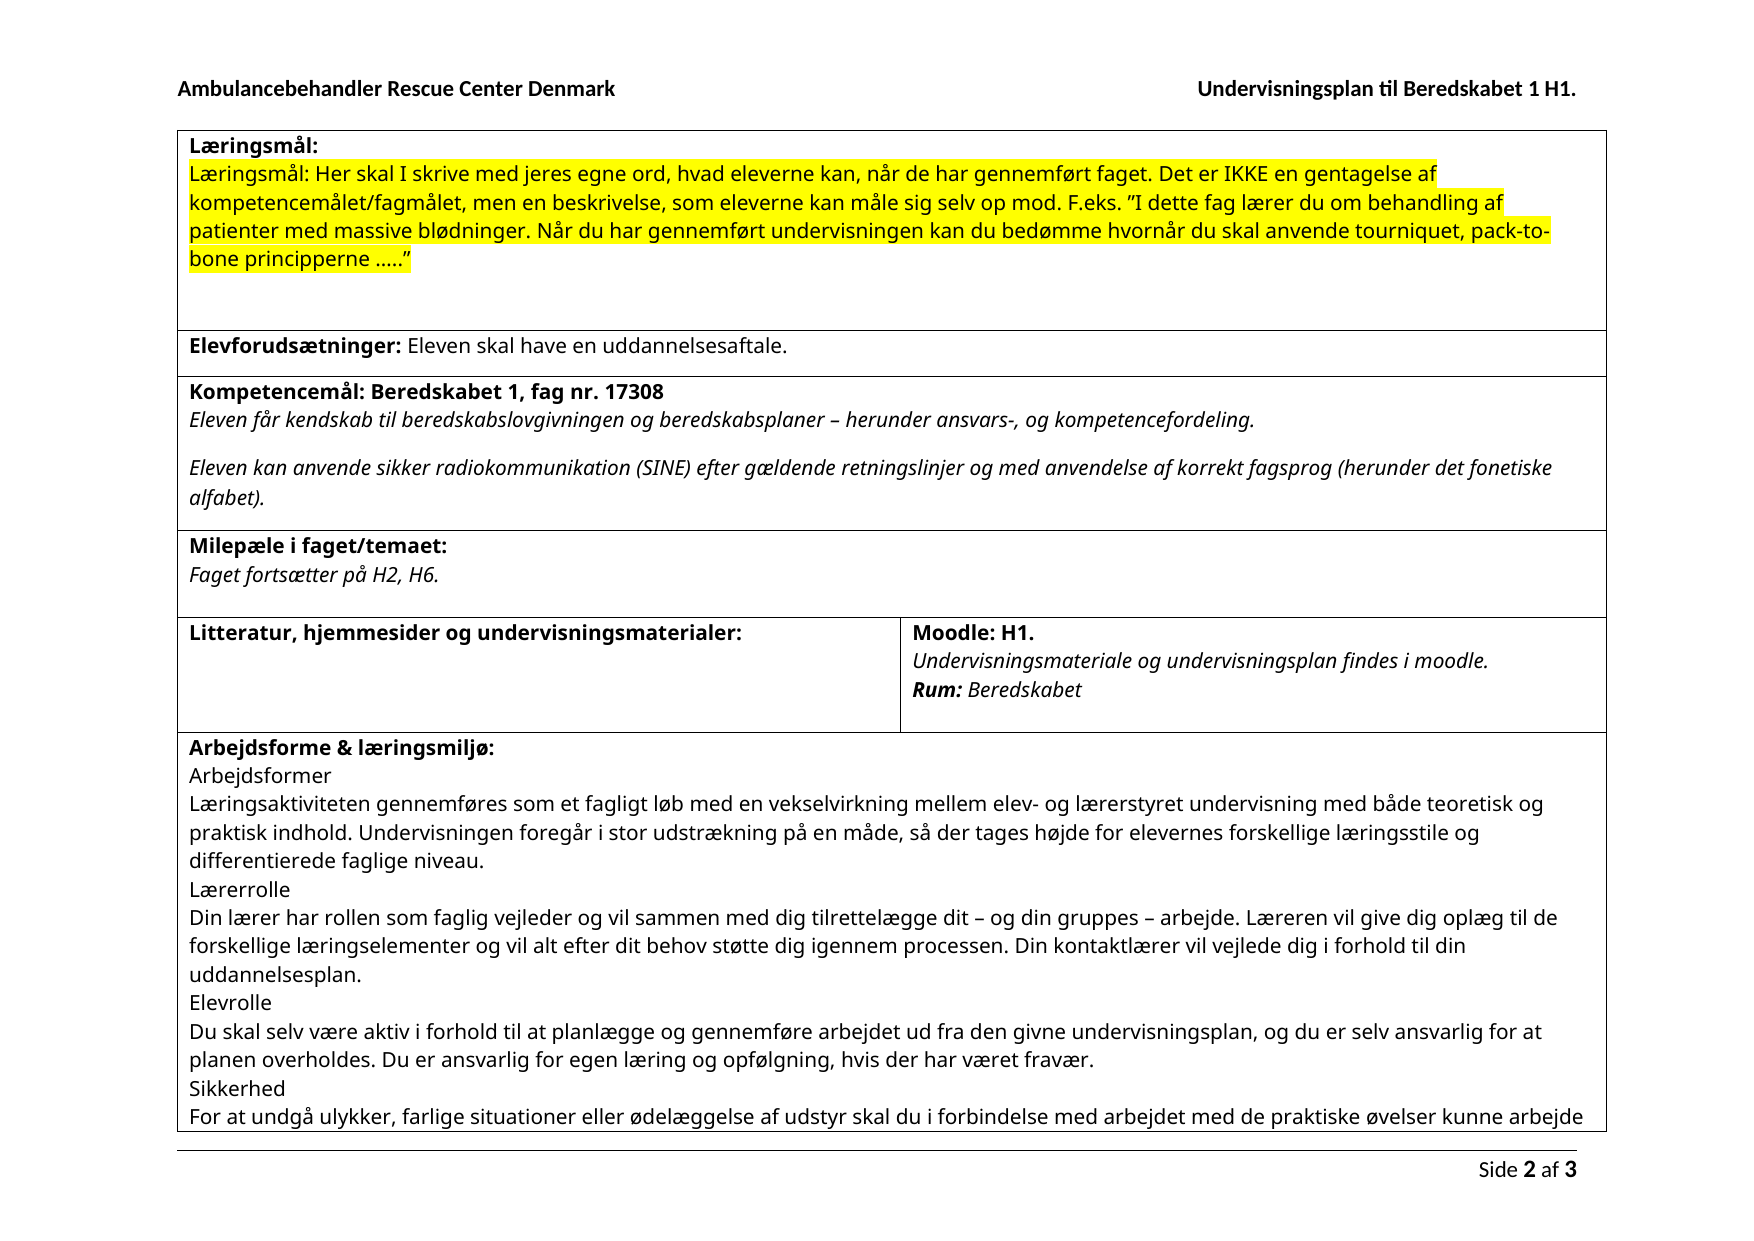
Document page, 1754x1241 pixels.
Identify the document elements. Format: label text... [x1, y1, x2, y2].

table_cell Milepæle i faget/temaet: Faget fortsætter på H2, H6. [178, 531, 1606, 617]
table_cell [178, 733, 1606, 1131]
table_cell Litteratur, hjemmesider og undervisningsmaterialer: [178, 618, 900, 732]
table_cell Læringsmål: Læringsmål: Her skal I skrive med jeres egne ord, hvad eleverne kan, når de har gennemført faget. Det er IKKE en gentagelse af kompetencemålet/fagmålet, men en beskrivelse, som eleverne kan måle sig selv op mod. F.eks. ”I dette fag lærer du om behandling af patienter med massive blødninger. Når du har gennemført undervisningen kan du bedømme hvornår du skal anvende tourniquet, pack-to-bone principperne …..” [178, 131, 1606, 330]
table_cell Kompetencemål: Beredskabet 1, fag nr. 17308 Eleven får kendskab til beredskabslovgivningen og beredskabsplaner – herunder ansvars-, og kompetencefordeling. Eleven kan anvende sikker radiokommunikation (SINE) efter gældende retningslinjer og med anvendelse af korrekt fagsprog (herunder det fonetiske alfabet). [178, 377, 1606, 530]
table_cell Moodle: H1. Undervisningsmateriale og undervisningsplan findes i moodle. Rum: Beredskabet [901, 618, 1606, 732]
table_cell Elevforudsætninger: Eleven skal have en uddannelsesaftale. [178, 331, 1606, 376]
